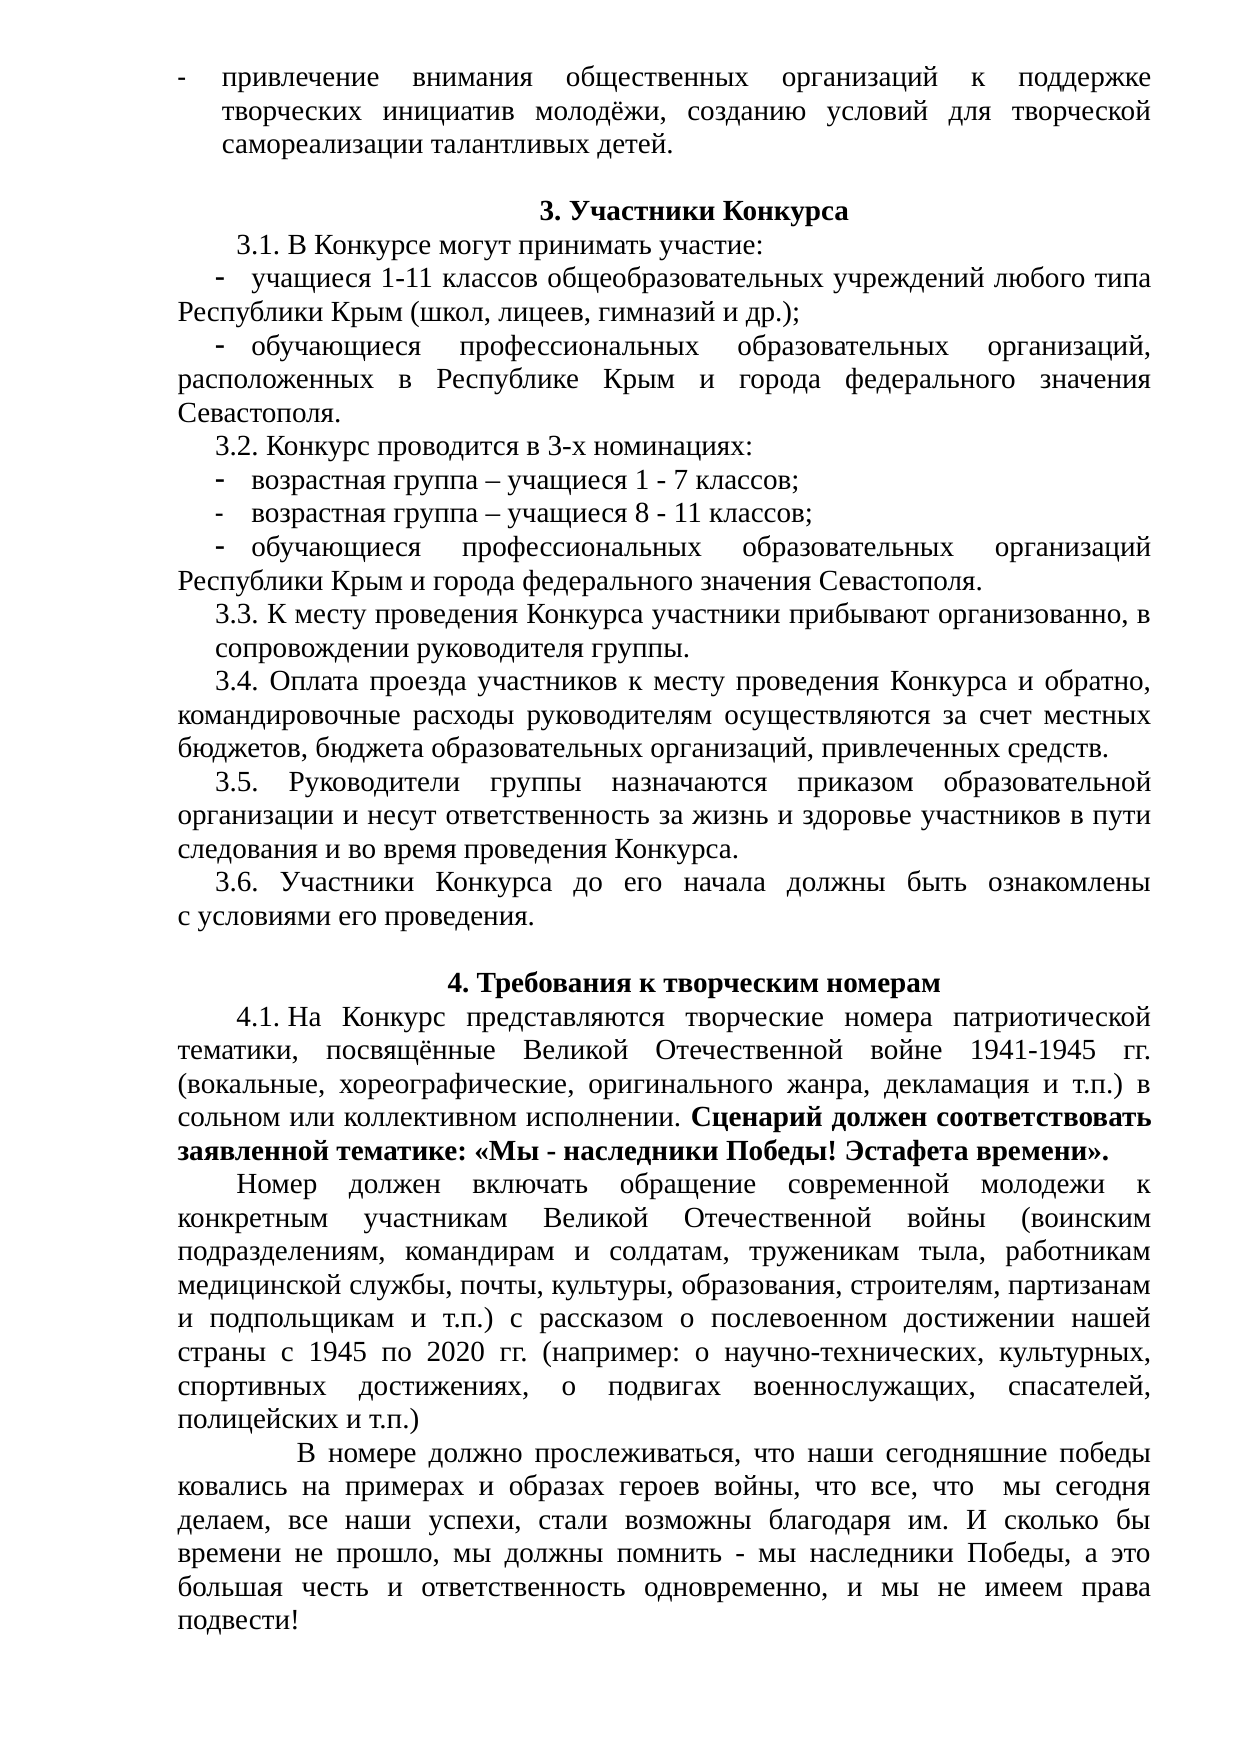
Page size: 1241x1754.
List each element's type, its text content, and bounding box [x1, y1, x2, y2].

list обучающиеся профессиональных образовательных организаций, расположенных в Республике Крым и города федерального значения Севастополя. [177, 328, 1152, 428]
text В номере должно прослеживаться, что наши сегодняшние победы ковались на примерах и образах героев войны, что все, что мы сегодня делаем, все наши успехи, стали возможны благодаря им. И сколько бы времени не прошло, мы должны помнить - мы наследники Победы, а это большая честь и ответственность одновременно, и мы не имеем права подвести! [177, 1435, 1152, 1636]
text 3. Участники Конкурса [177, 193, 1152, 227]
list возрастная группа – учащиеся 1 - 7 классов; [177, 462, 1152, 496]
list возрастная группа – учащиеся 8 - 11 классов; [177, 496, 1152, 529]
text Номер должен включать обращение современной молодежи к конкретным участникам Великой Отечественной войны (воинским подразделениям, командирам и солдатам, труженикам тыла, работникам медицинской службы, почты, культуры, образования, строителям, партизанам и подпольщикам и т.п.) с рассказом о послевоенном достижении нашей страны с 1945 по 2020 гг. (например: о научно-технических, культурных, спортивных достижениях, о подвигах военнослужащих, спасателей, полицейских и т.п.) [177, 1166, 1152, 1435]
text 3.6. Участники Конкурса до его начала должны быть ознакомлены с условиями его проведения. [177, 864, 1152, 932]
text 3.2. Конкурс проводится в 3-х номинациях: [177, 428, 1152, 462]
text 4.1. На Конкурс представляются творческие номера патриотической тематики, посвящённые Великой Отечественной войне 1941-1945 гг. (вокальные, хореографические, оригинального жанра, декламация и т.п.) в сольном или коллективном исполнении. Сценарий должен соответствовать заявленной тематике: «Мы - наследники Победы! Эстафета времени». [177, 999, 1152, 1166]
text 3.1. В Конкурсе могут принимать участие: [177, 227, 1152, 260]
list привлечение внимания общественных организаций к поддержке творческих инициатив молодёжи, созданию условий для творческой самореализации талантливых детей. [177, 59, 1152, 160]
list обучающиеся профессиональных образовательных организаций Республики Крым и города федерального значения Севастополя. [177, 529, 1152, 596]
text 3.4. Оплата проезда участников к месту проведения Конкурса и обратно, командировочные расходы руководителям осуществляются за счет местных бюджетов, бюджета образовательных организаций, привлеченных средств. [177, 663, 1152, 764]
text 4. Требования к творческим номерам [177, 965, 1152, 999]
text 3.5. Руководители группы назначаются приказом образовательной организации и несут ответственность за жизнь и здоровье участников в пути следования и во время проведения Конкурса. [177, 764, 1152, 864]
text 3.3. К месту проведения Конкурса участники прибывают организованно, в сопровождении руководителя группы. [215, 596, 1152, 663]
list учащиеся 1-11 классов общеобразовательных учреждений любого типа Республики Крым (школ, лицеев, гимназий и др.); [177, 260, 1152, 328]
